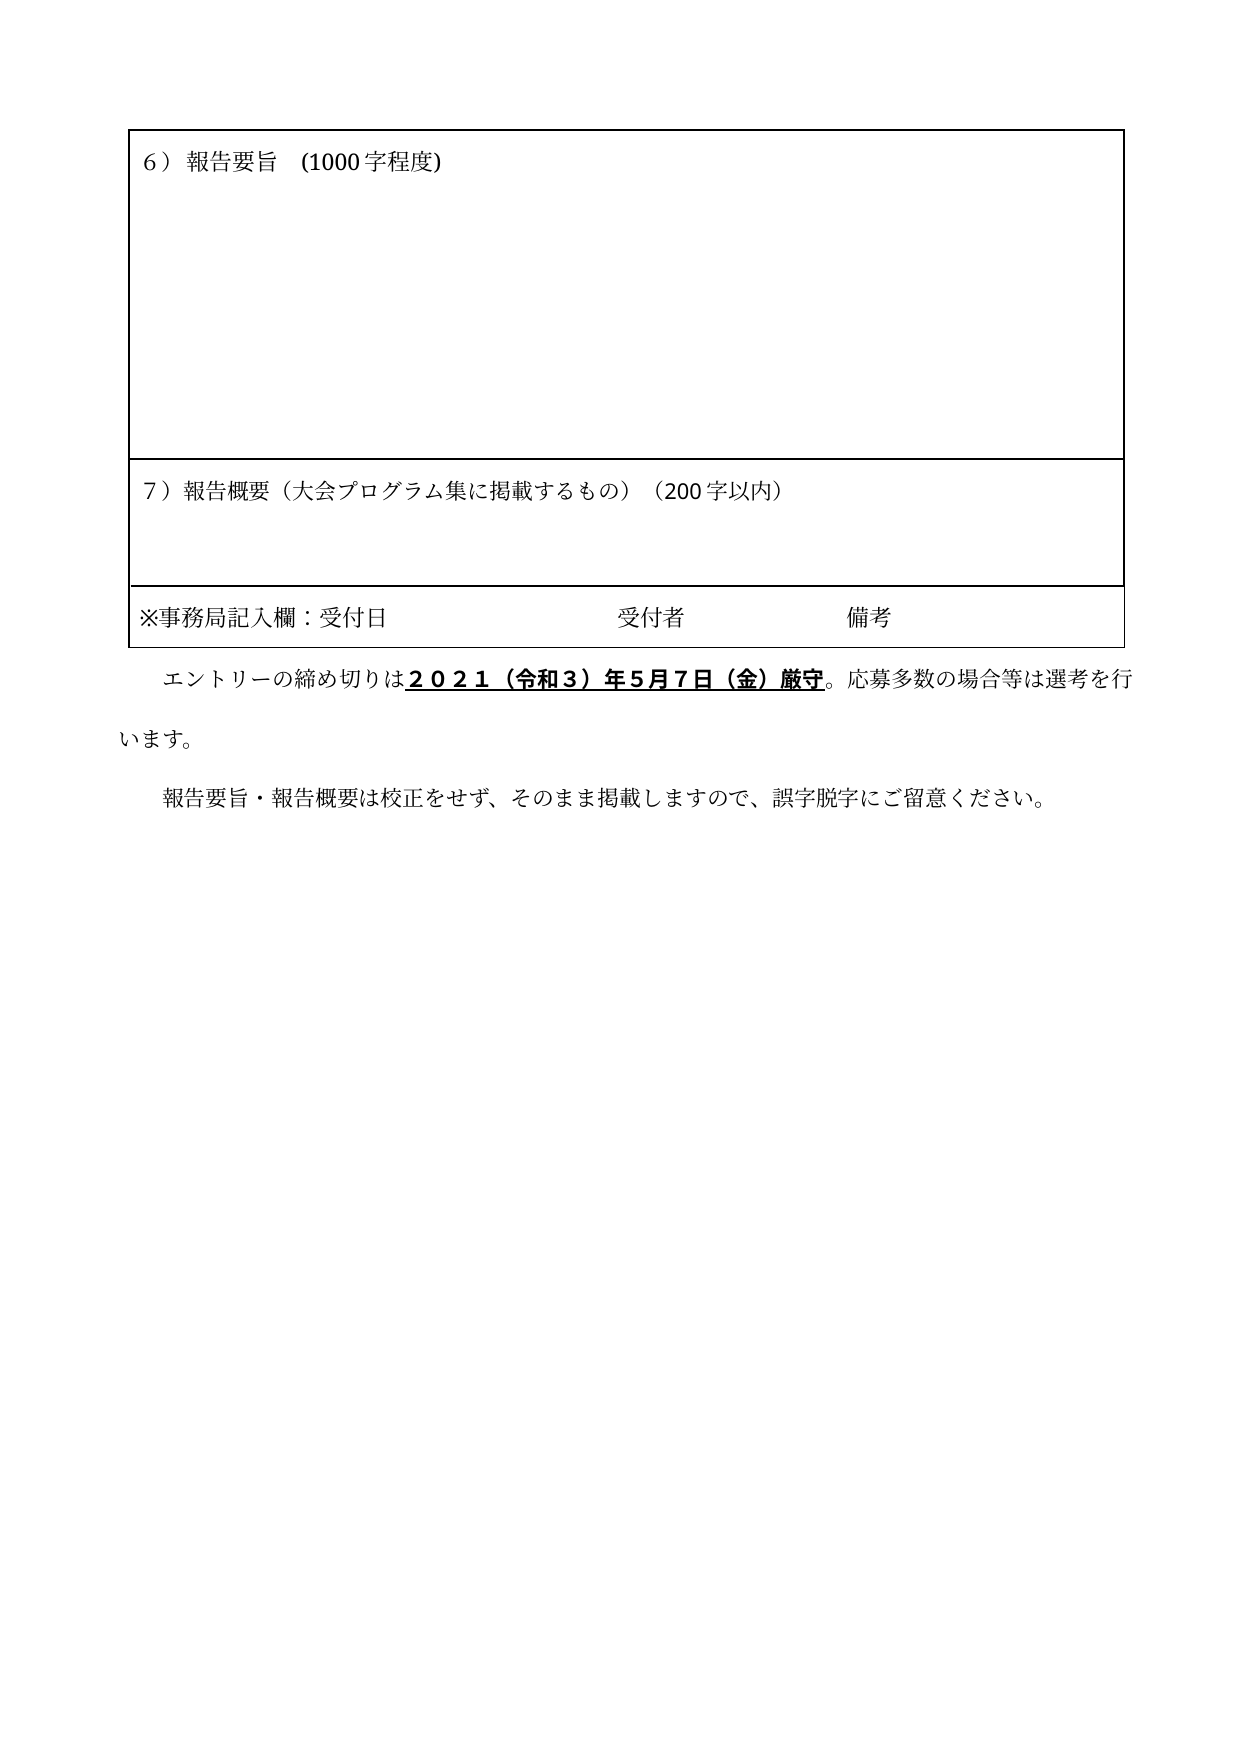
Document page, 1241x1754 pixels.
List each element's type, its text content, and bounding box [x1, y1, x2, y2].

text エントリーの締め切りは２０２１（令和３）年５月７日（金）厳守。応募多数の場合等は選考を行います。 [118, 648, 1134, 767]
text 報告要旨・報告概要は校正をせず、そのまま掲載しますので、誤字脱字にご留意ください。 [118, 767, 1134, 827]
table_cell ※事務局記入欄：受付日 受付者 備考 [130, 586, 1124, 647]
table_cell ７）報告概要（大会プログラム集に掲載するもの）（200字以内） [130, 460, 1123, 585]
table_cell 報告要旨 (1000字程度) [130, 131, 1123, 458]
